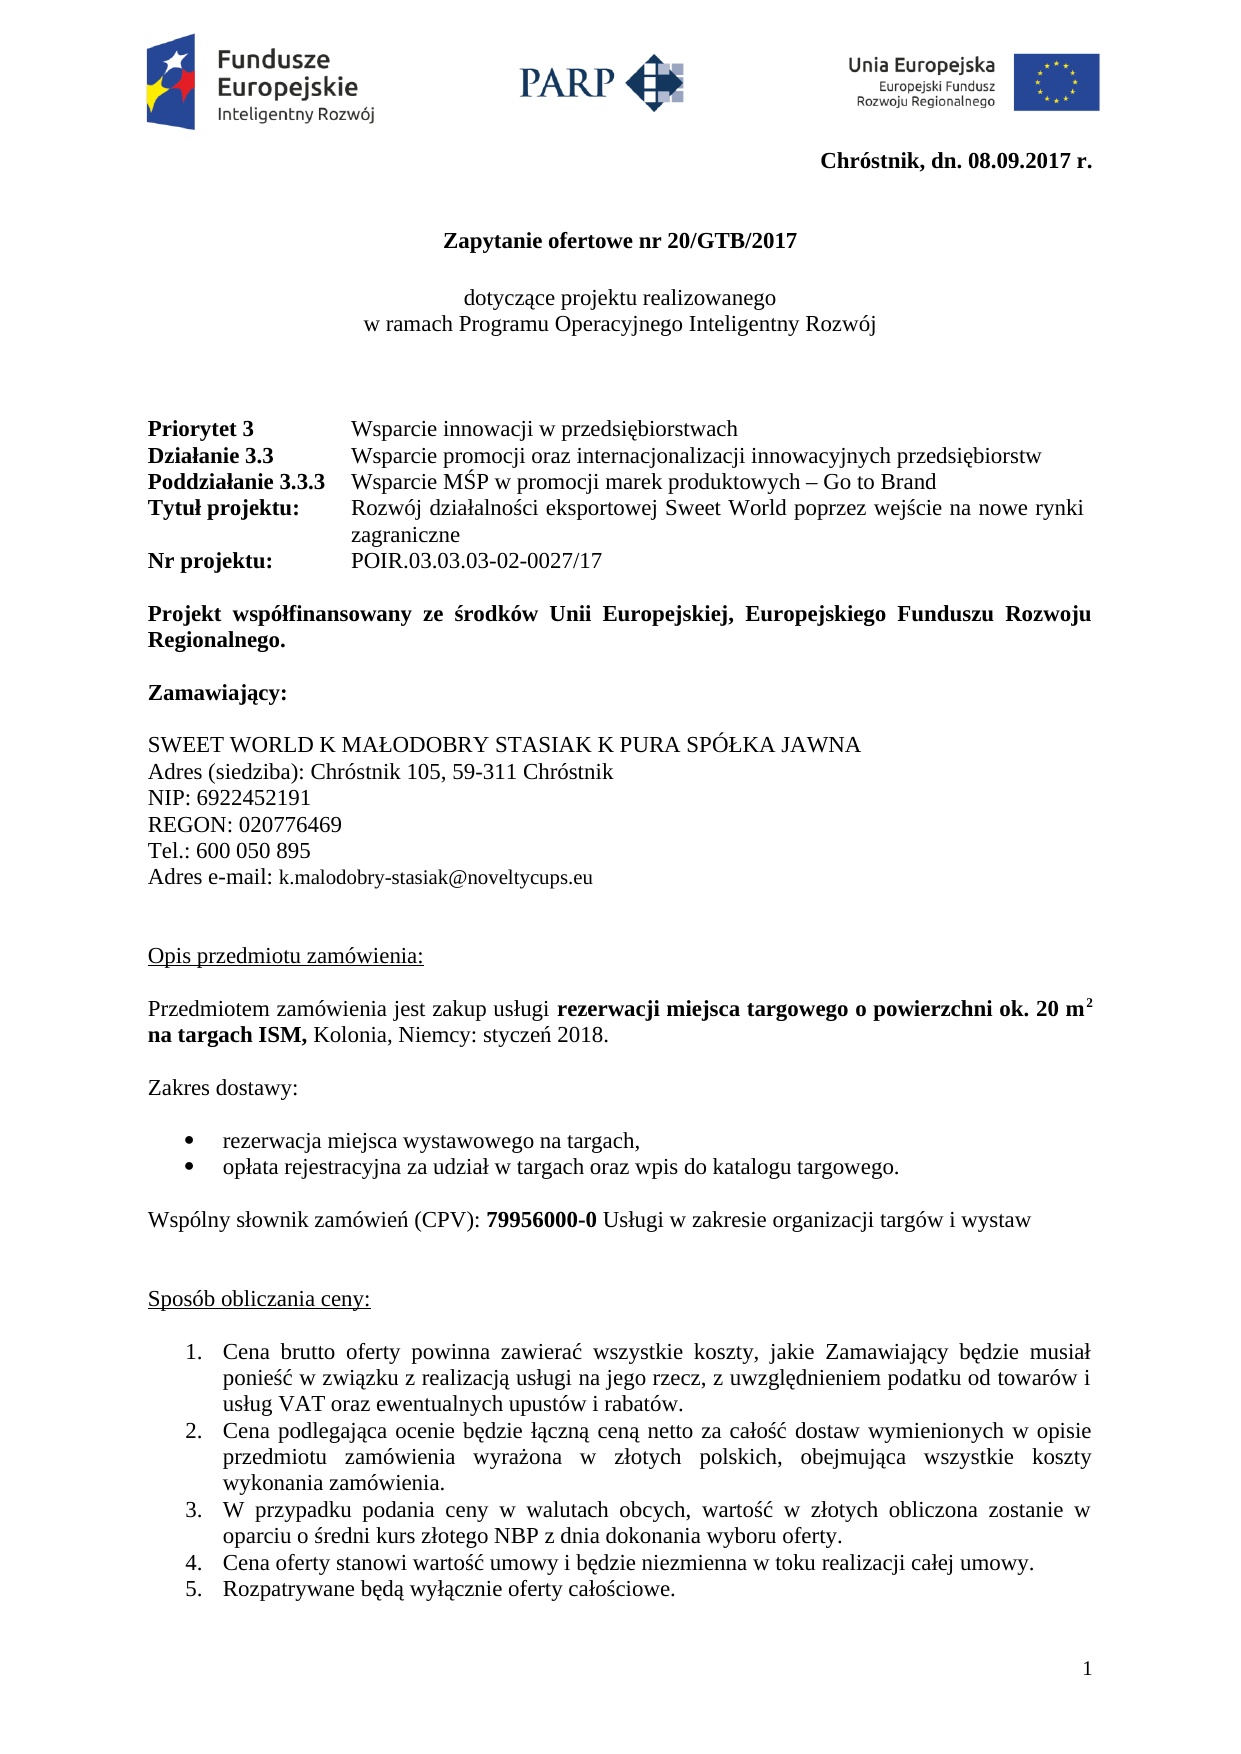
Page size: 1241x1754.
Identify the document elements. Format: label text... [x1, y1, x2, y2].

list Rozpatrywane będą wyłącznie oferty całościowe. [185, 1575, 1093, 1601]
text Chróstnik, dn. 08.09.2017 r. [148, 148, 1093, 174]
table_header Priorytet 3 [136, 415, 339, 442]
text Projekt współfinansowany ze środków Unii Europejskiej, Europejskiego Funduszu Rozwoju Regionalnego. [148, 600, 1093, 652]
text Sposób obliczania ceny: [148, 1285, 1093, 1311]
table_cell Poddziałanie 3.3.3 [136, 468, 339, 494]
table_cell Wsparcie promocji oraz internacjonalizacji innowacyjnych przedsiębiorstw [340, 442, 1096, 468]
table_cell POIR.03.03.03-02-0027/17 [340, 547, 1096, 573]
text dotyczące projektu realizowanego [148, 283, 1093, 310]
table_cell Nr projektu: [136, 547, 339, 573]
text REGON: 020776469 [148, 811, 1093, 837]
text Opis przedmiotu zamówienia: [148, 942, 1093, 969]
text NIP: 6922452191 [148, 784, 1093, 811]
table_cell Rozwój działalności eksportowej Sweet World poprzez wejście na nowe rynki zagraniczne [340, 494, 1096, 547]
text Zamawiający: [148, 679, 1093, 705]
text Tel.: 600 050 895 [148, 837, 1093, 863]
list rezerwacja miejsca wystawowego na targach, [185, 1127, 1093, 1153]
text Zakres dostawy: [148, 1074, 1093, 1101]
table_cell Tytuł projektu: [136, 494, 339, 547]
list Cena oferty stanowi wartość umowy i będzie niezmienna w toku realizacji całej umowy. [185, 1548, 1093, 1575]
list Cena brutto oferty powinna zawierać wszystkie koszty, jakie Zamawiający będzie musiał ponieść w związku z realizacją usługi na jego rzecz, z uwzględnieniem podatku od towarów i usług VAT oraz ewentualnych upustów i rabatów. [185, 1338, 1093, 1417]
text Adres e-mail: k.malodobry-stasiak@noveltycups.eu [148, 863, 1093, 890]
list opłata rejestracyjna za udział w targach oraz wpis do katalogu targowego. [185, 1153, 1093, 1179]
list Cena podlegająca ocenie będzie łączną ceną netto za całość dostaw wymienionych w opisie przedmiotu zamówienia wyrażona w złotych polskich, obejmująca wszystkie koszty wykonania zamówienia. [185, 1417, 1093, 1496]
picture [0, 0, 1234, 132]
table_cell Wsparcie MŚP w promocji marek produktowych – Go to Brand [340, 468, 1096, 494]
table_header Wsparcie innowacji w przedsiębiorstwach [340, 415, 1096, 442]
text Adres (siedziba): Chróstnik 105, 59-311 Chróstnik [148, 758, 1093, 784]
table_cell Działanie 3.3 [136, 442, 339, 468]
text Zapytanie ofertowe nr 20/GTB/2017 [148, 227, 1093, 253]
text SWEET WORLD K MAŁODOBRY STASIAK K PURA SPÓŁKA JAWNA [148, 732, 1093, 758]
text Wspólny słownik zamówień (CPV): 79956000-0 Usługi w zakresie organizacji targów i wystaw [148, 1206, 1093, 1232]
text Przedmiotem zamówienia jest zakup usługi rezerwacji miejsca targowego o powierzchni ok. 20 m2 na targach ISM, Kolonia, Niemcy: styczeń 2018. [148, 995, 1093, 1048]
text w ramach Programu Operacyjnego Inteligentny Rozwój [148, 310, 1093, 336]
list W przypadku podania ceny w walutach obcych, wartość w złotych obliczona zostanie w oparciu o średni kurs złotego NBP z dnia dokonania wyboru oferty. [185, 1496, 1093, 1548]
